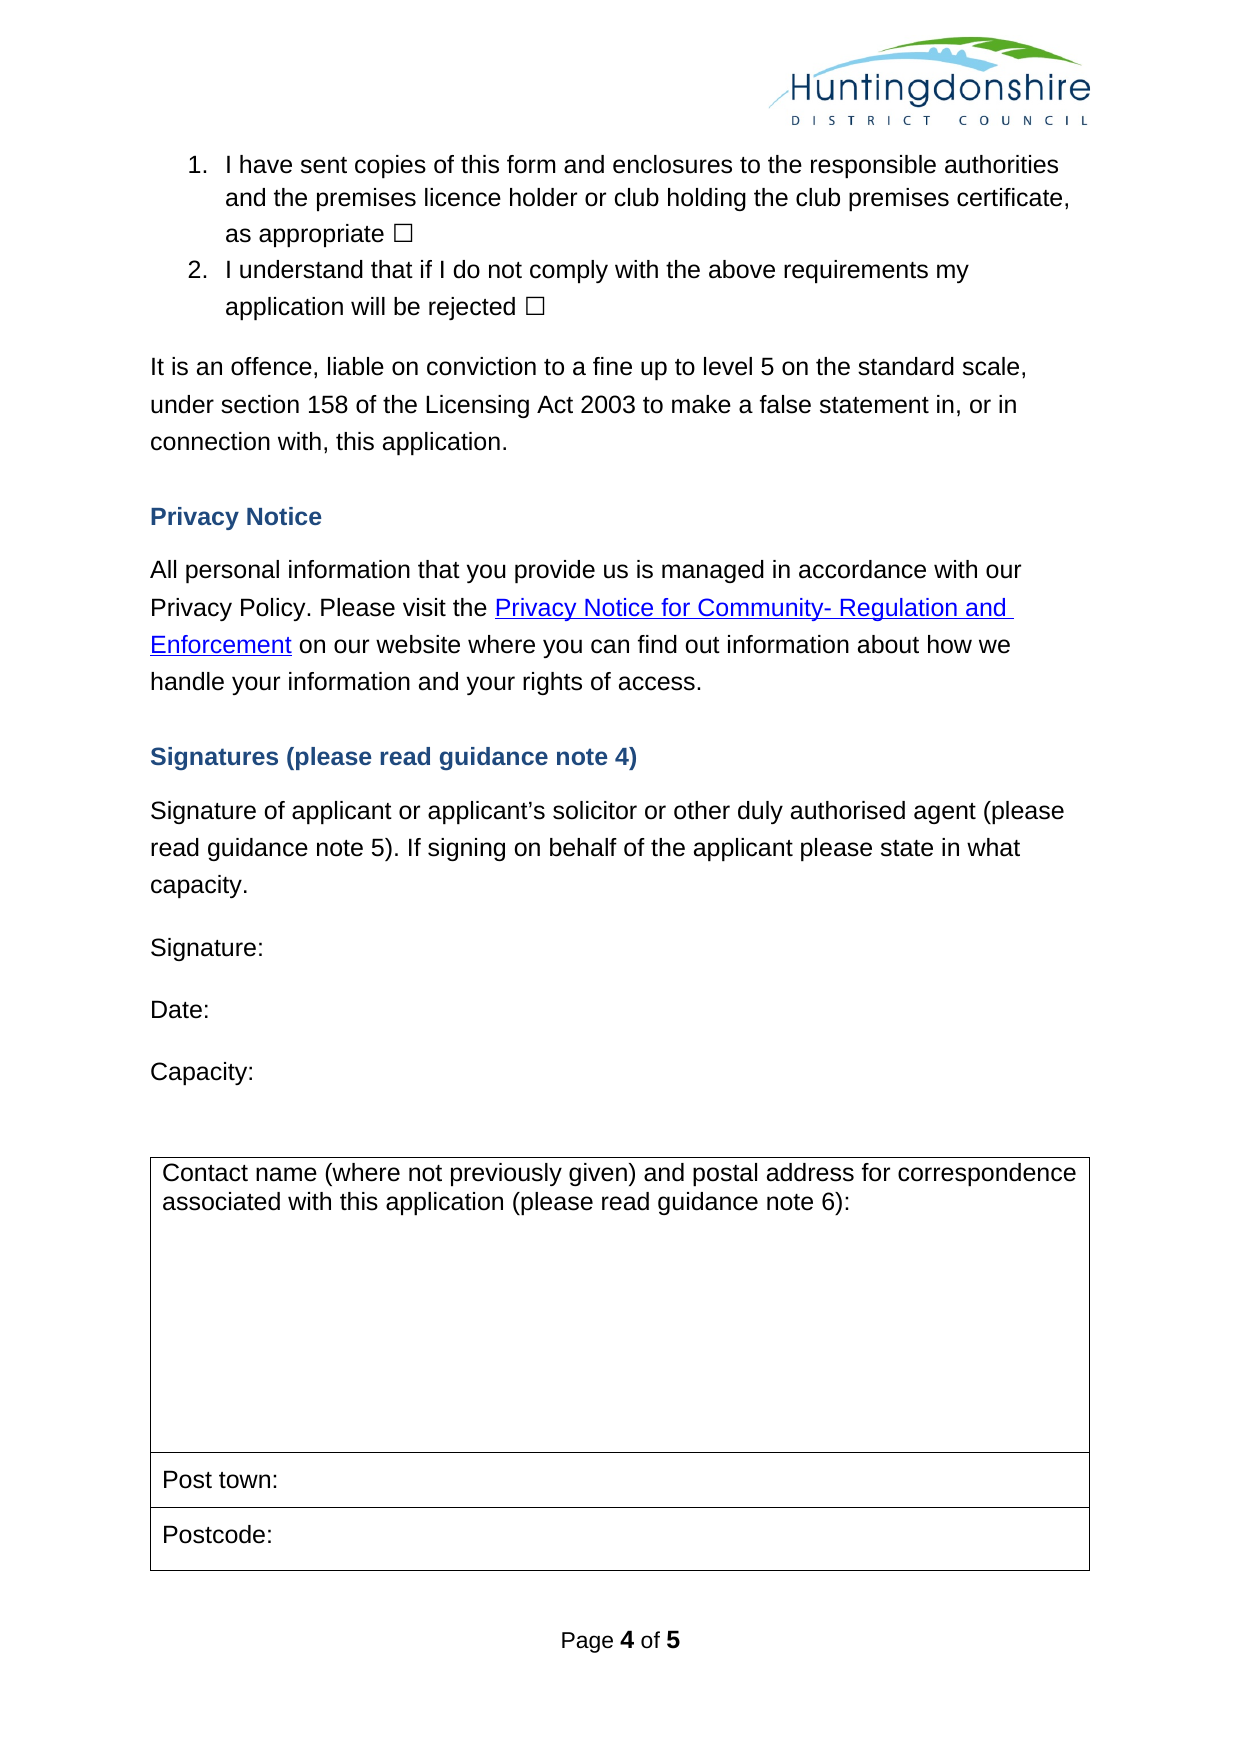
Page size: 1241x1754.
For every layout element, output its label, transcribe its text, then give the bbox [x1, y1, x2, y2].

table_header Contact name (where not previously given) and postal address for correspondence associated with this application (please read guidance note 6): [151, 1158, 1089, 1452]
table_cell Post town: [151, 1453, 1089, 1507]
table_cell Postcode: [151, 1508, 1089, 1570]
text All personal information that you provide us is managed in accordance with our Privacy Policy. Please visit the Privacy Notice for Community- Regulation and Enforcement on our website where you can find out information about how we handle your information and your rights of access. [150, 556, 1090, 696]
text Signature: [150, 933, 1090, 962]
list I understand that if I do not comply with the above requirements my application will be rejected [187, 255, 1090, 322]
text Capacity: [150, 1057, 1090, 1086]
text Signature of applicant or applicant’s solicitor or other duly authorised agent (please read guidance note 5). If signing on behalf of the applicant please state in what capacity. [150, 796, 1090, 899]
picture [767, 35, 1091, 126]
list I have sent copies of this form and enclosures to the responsible authorities and the premises licence holder or club holding the club premises certificate, as appropriate [187, 150, 1090, 250]
text It is an offence, liable on conviction to a fine up to level 5 on the standard scale, under section 158 of the Licensing Act 2003 to make a false statement in, or in connection with, this application. [150, 352, 1090, 456]
subtitle Privacy Notice [150, 502, 1090, 531]
text Date: [150, 995, 1090, 1024]
subtitle Signatures (please read guidance note 4) [150, 742, 1090, 771]
